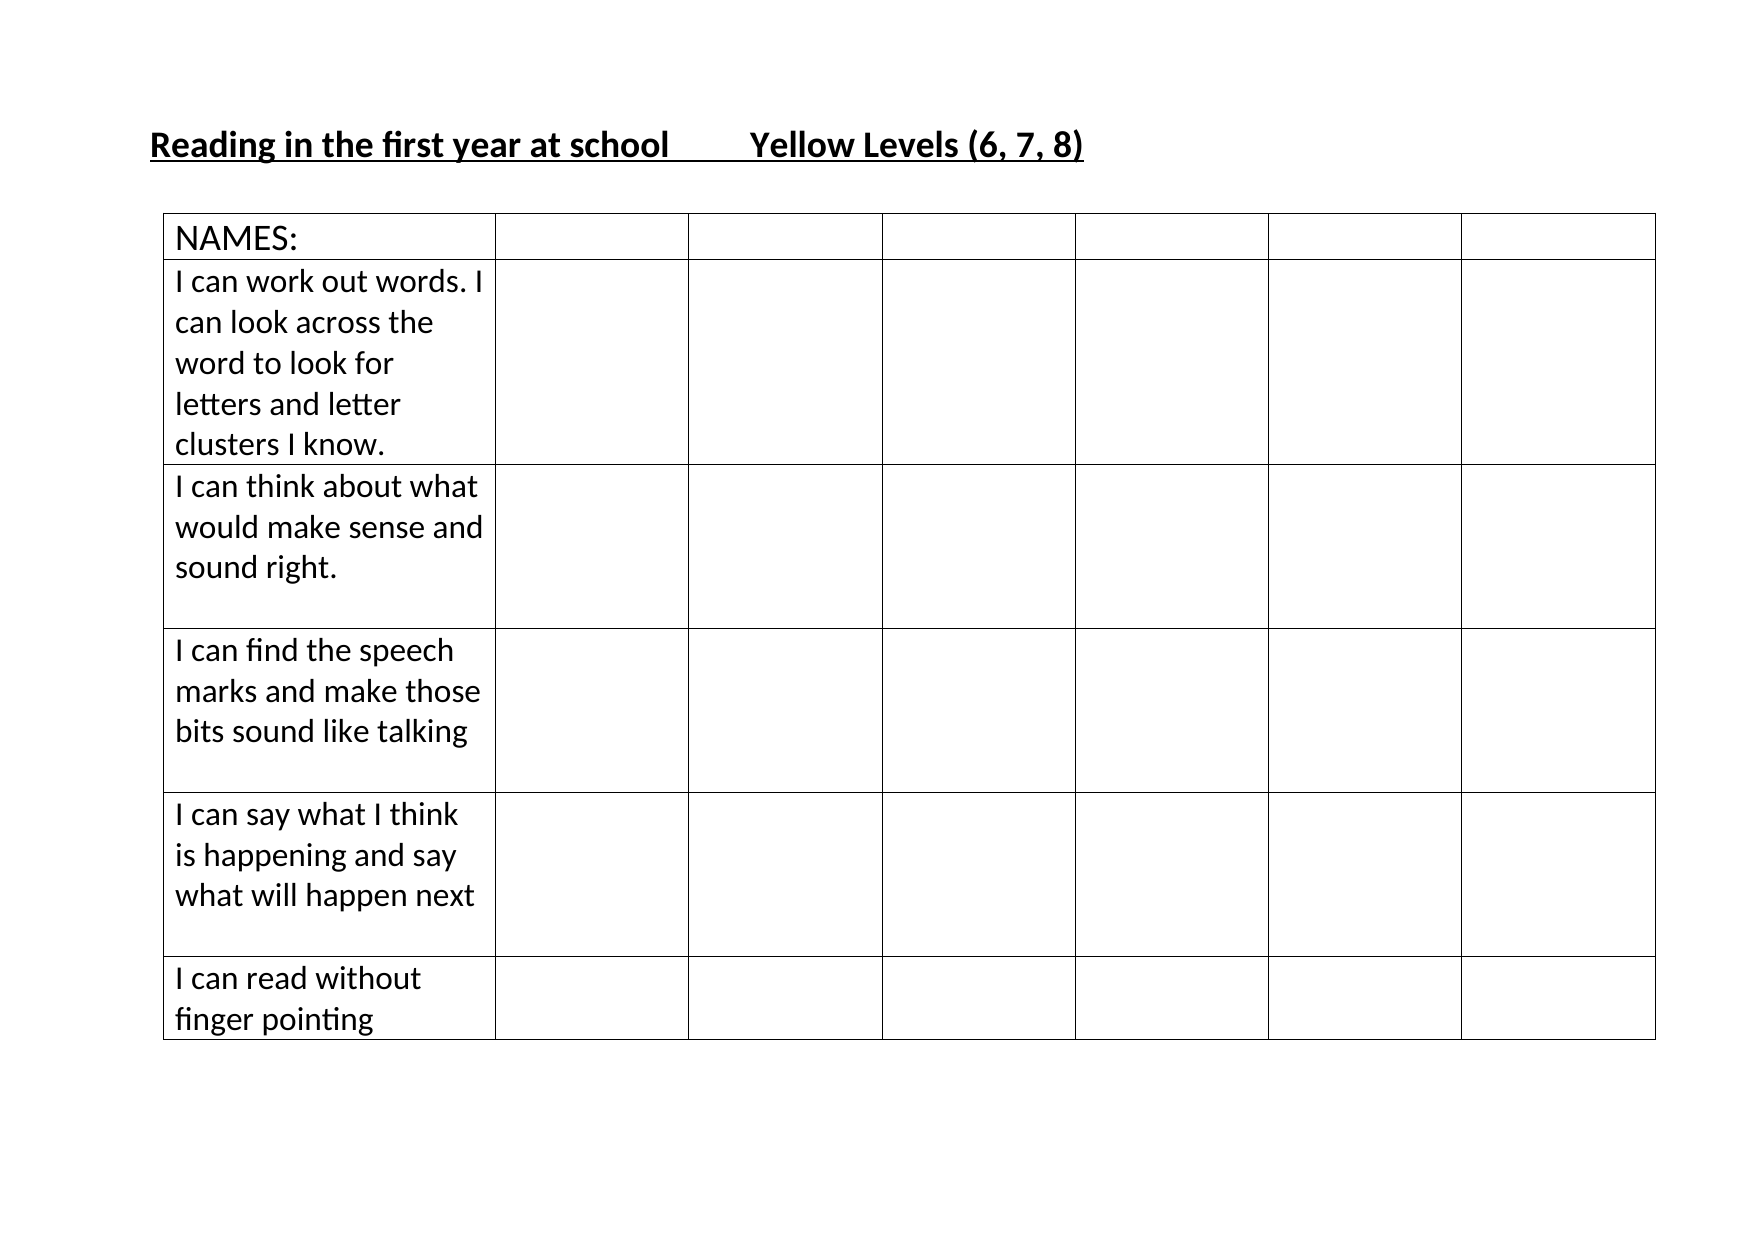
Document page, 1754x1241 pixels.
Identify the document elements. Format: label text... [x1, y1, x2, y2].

table_cell I can say what I think is happening and say what will happen next [164, 793, 495, 956]
table_cell [883, 629, 1075, 792]
table_cell [1462, 260, 1655, 464]
table_cell [1076, 465, 1268, 628]
table_cell [1462, 793, 1655, 956]
table_cell [689, 629, 882, 792]
table_cell [1269, 629, 1461, 792]
table_cell [1269, 465, 1461, 628]
table_cell [496, 793, 688, 956]
table_header [1269, 214, 1461, 259]
table_cell [1269, 957, 1461, 1038]
table_cell [496, 465, 688, 628]
table_header [1076, 214, 1268, 259]
table_cell [496, 629, 688, 792]
table_header NAMES: [164, 214, 495, 259]
table_cell [496, 260, 688, 464]
table_cell [883, 793, 1075, 956]
table_cell [689, 793, 882, 956]
table_cell I can find the speech marks and make those bits sound like talking [164, 629, 495, 792]
table_header [1462, 214, 1655, 259]
table_cell [1462, 465, 1655, 628]
table_cell [883, 465, 1075, 628]
table_cell [689, 957, 882, 1038]
table_header [496, 214, 688, 259]
table_cell I can think about what would make sense and sound right. [164, 465, 495, 628]
table_cell [689, 465, 882, 628]
table_cell [1269, 793, 1461, 956]
table_cell [689, 260, 882, 464]
table_cell [496, 957, 688, 1038]
table_cell [1076, 957, 1268, 1038]
table_cell [1462, 957, 1655, 1038]
text Reading in the first year at school Yellow Levels (6, 7, 8) [75, 121, 1679, 167]
table_cell [1076, 793, 1268, 956]
table_header [689, 214, 882, 259]
table_cell [883, 957, 1075, 1038]
table_header [883, 214, 1075, 259]
table_cell I can work out words. I can look across the word to look for letters and letter clusters I know. [164, 260, 495, 464]
table_cell [1269, 260, 1461, 464]
table_cell [1076, 629, 1268, 792]
table_cell [1076, 260, 1268, 464]
table_cell [883, 260, 1075, 464]
table_cell [1462, 629, 1655, 792]
table_cell I can read without finger pointing [164, 957, 495, 1038]
